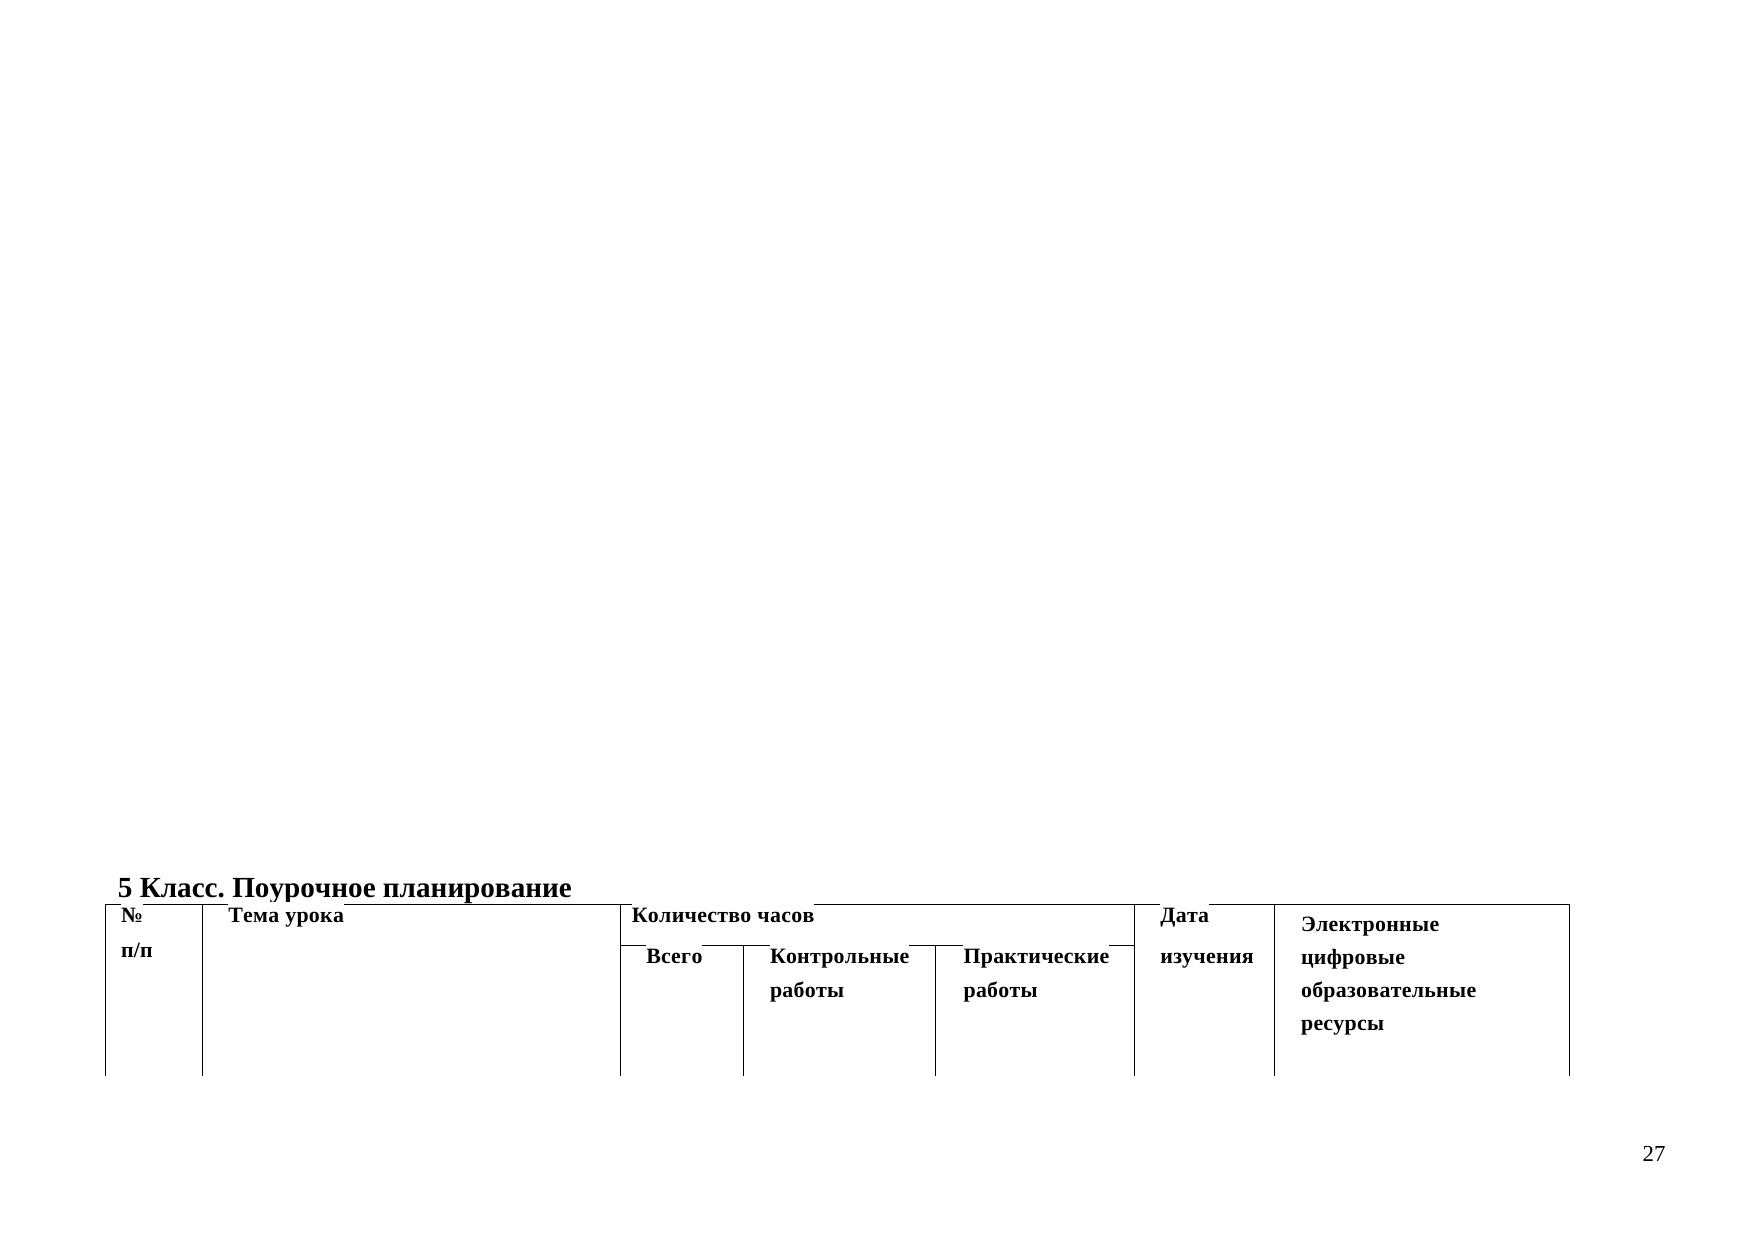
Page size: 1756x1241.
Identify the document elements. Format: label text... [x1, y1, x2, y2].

table_cell Всего [621, 946, 743, 1076]
table_header Электронные цифровые образовательные ресурсы [1275, 905, 1569, 1076]
table_header Дата изучения [1135, 905, 1274, 1076]
table_header № п/п [106, 905, 202, 1076]
table_cell Контрольные работы [744, 946, 935, 1076]
table_header Тема урока [203, 905, 620, 1076]
text 5 Класс. Поурочное планирование [118, 871, 1678, 904]
table_header Количество часов [621, 905, 1134, 945]
table_cell Практические работы [936, 946, 1134, 1076]
